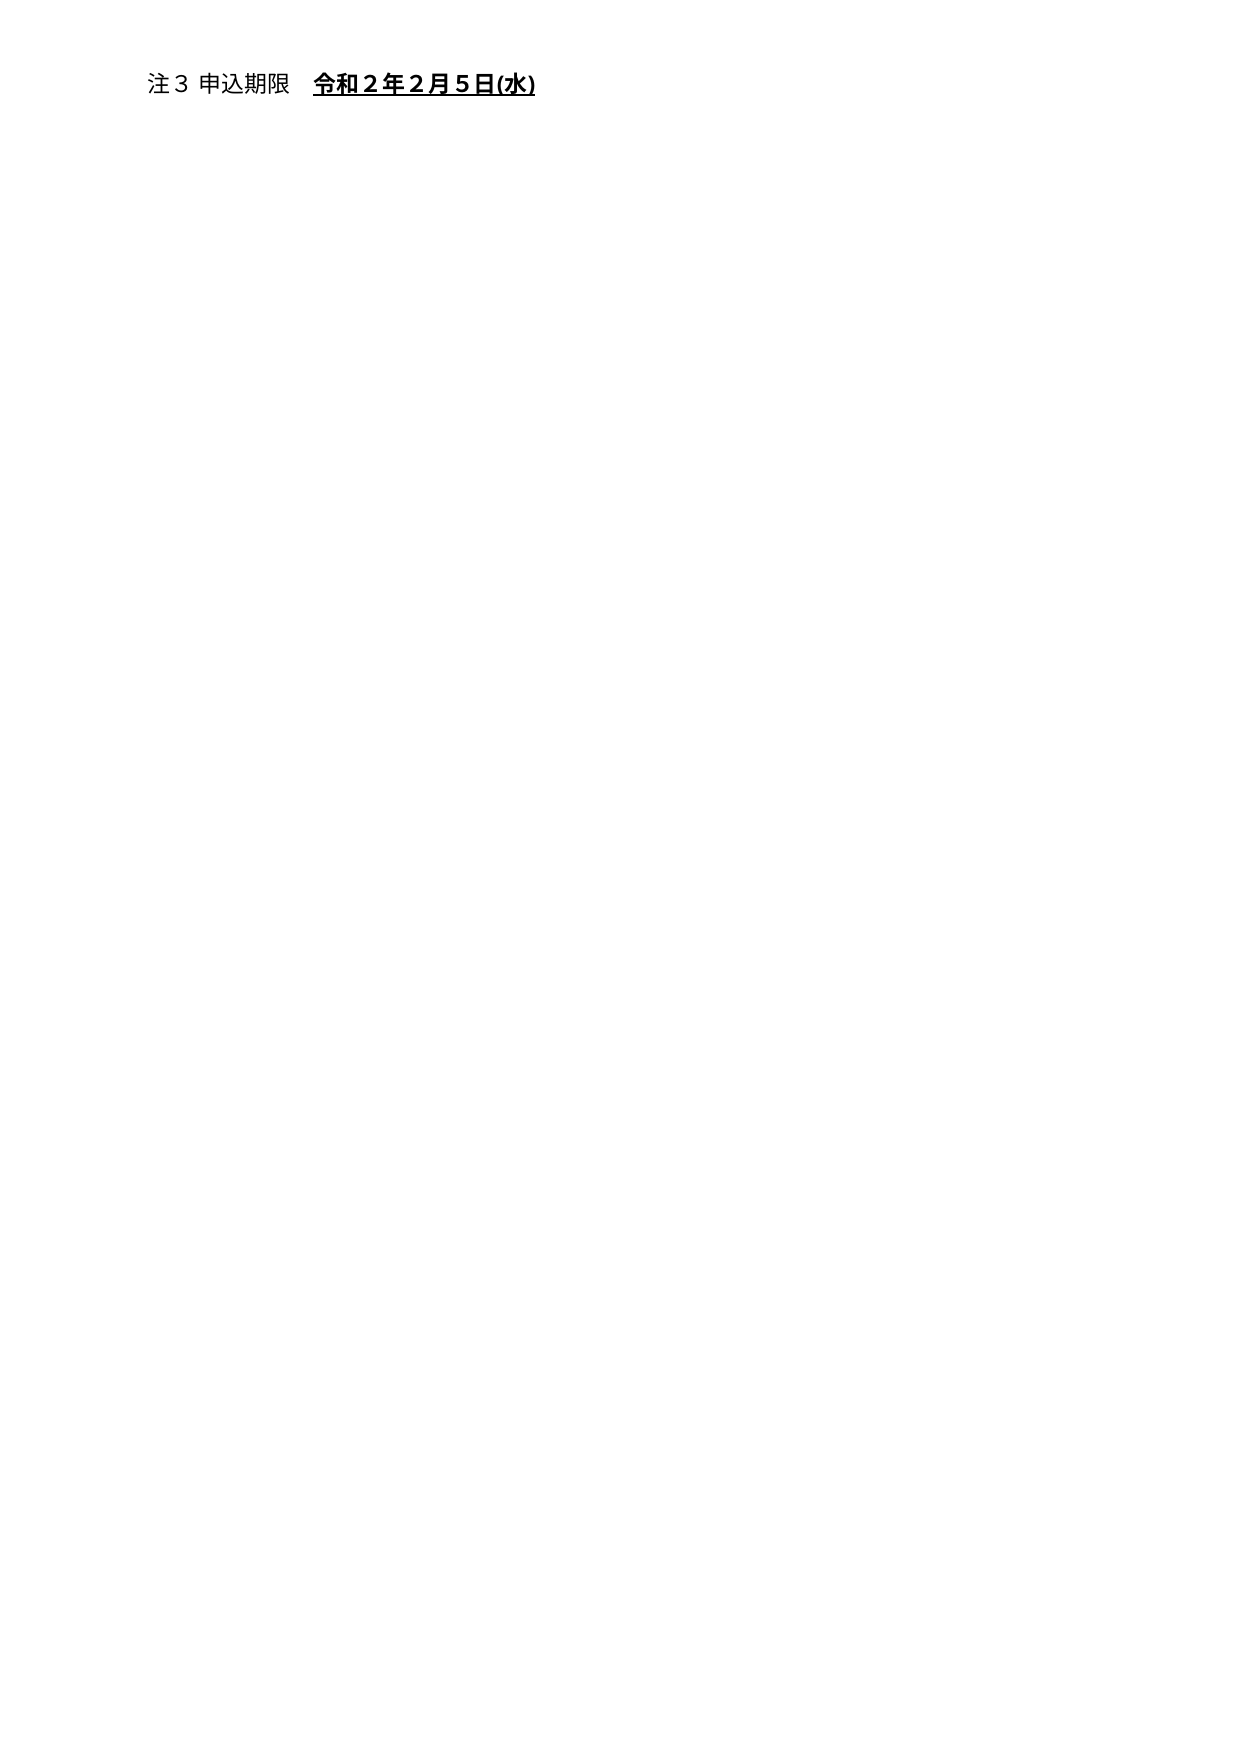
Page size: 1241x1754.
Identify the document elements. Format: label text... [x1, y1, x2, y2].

text 注３ 申込期限 令和２年２月５日(水) [148, 65, 1113, 99]
